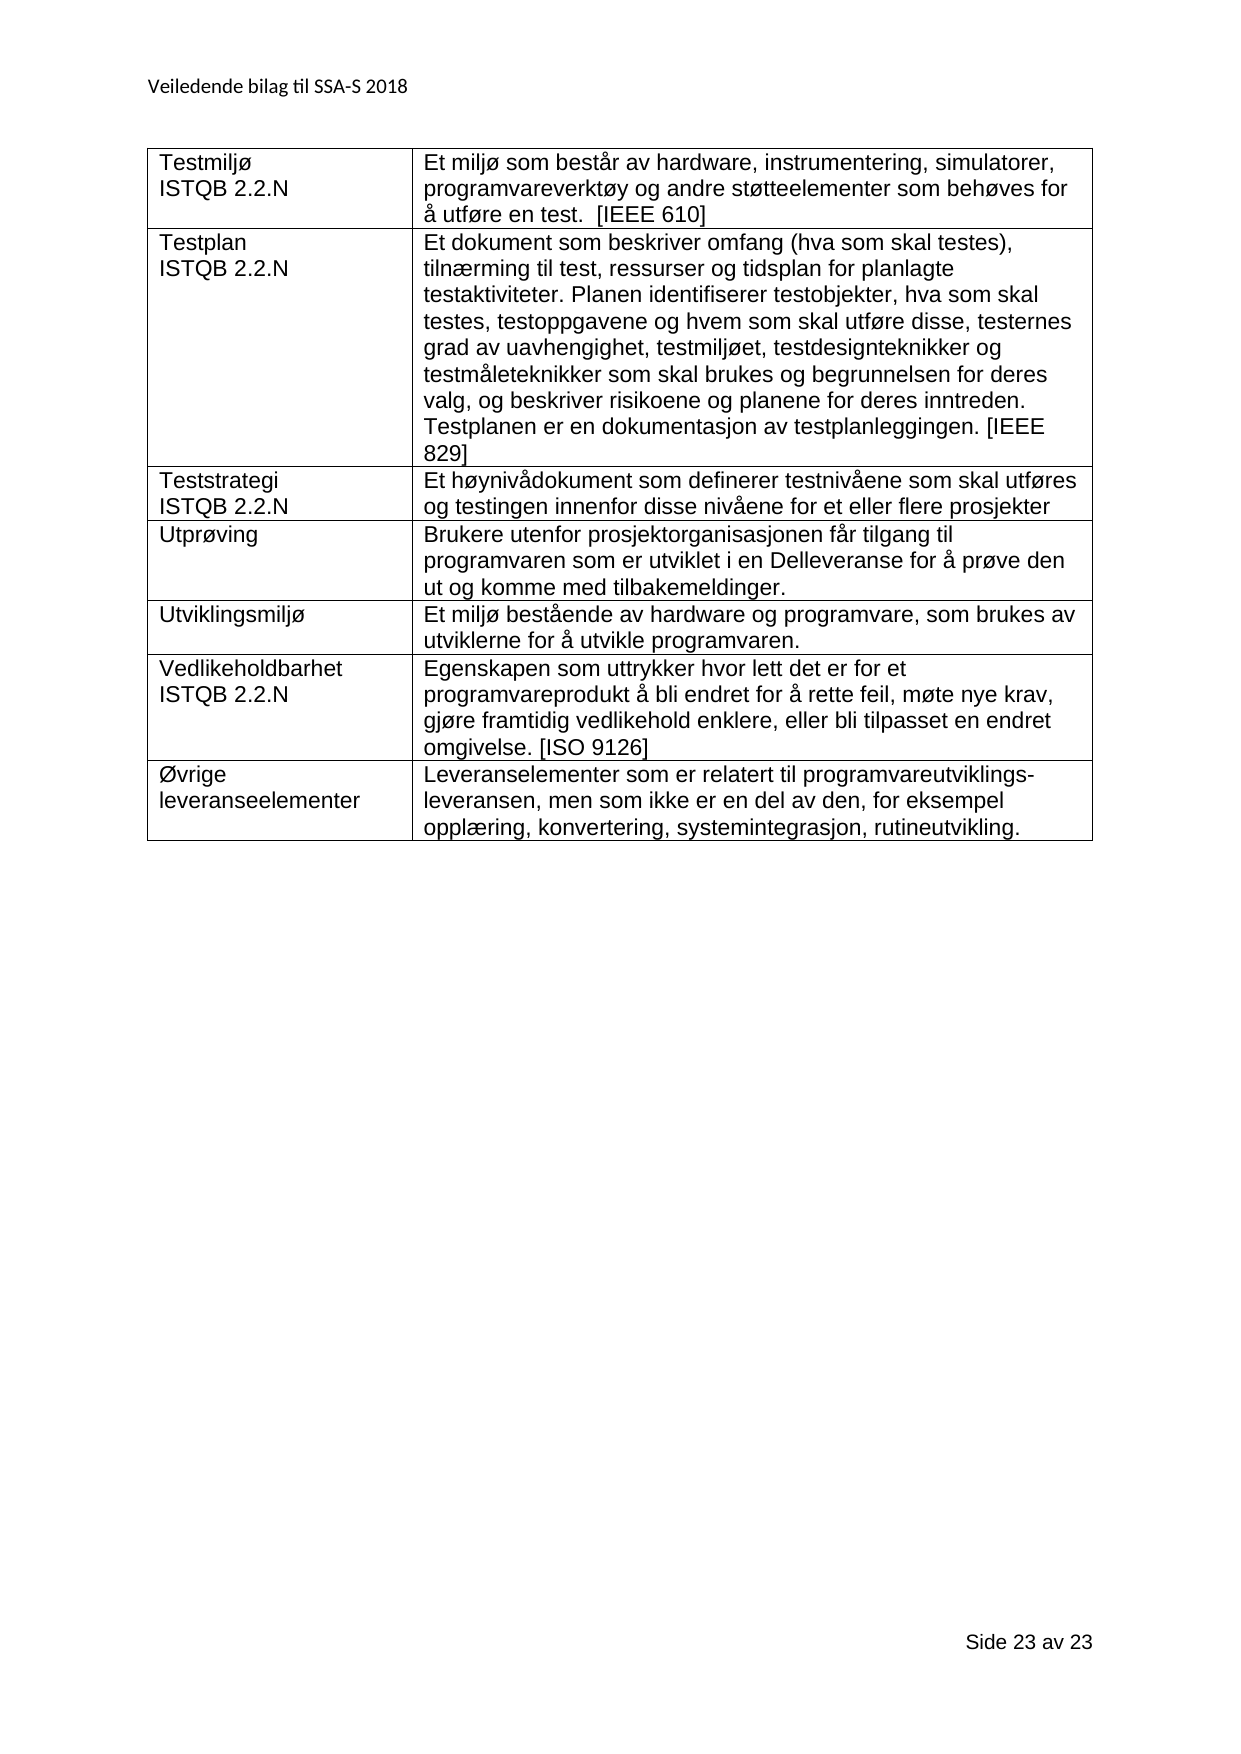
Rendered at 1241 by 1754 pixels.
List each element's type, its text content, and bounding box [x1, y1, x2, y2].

table_cell Øvrige leveranseelementer [148, 761, 412, 840]
table_cell Egenskapen som uttrykker hvor lett det er for et programvareprodukt å bli endret for å rette feil, møte nye krav, gjøre framtidig vedlikehold enklere, eller bli tilpasset en endret omgivelse. [ISO 9126] [413, 655, 1092, 760]
table_cell Brukere utenfor prosjektorganisasjonen får tilgang til programvaren som er utviklet i en Delleveranse for å prøve den ut og komme med tilbakemeldinger. [413, 521, 1092, 600]
table_cell Et høynivådokument som definerer testnivåene som skal utføres og testingen innenfor disse nivåene for et eller flere prosjekter [413, 467, 1092, 520]
table_cell Utprøving [148, 521, 412, 600]
table_cell Leveranselementer som er relatert til programvareutviklings-leveransen, men som ikke er en del av den, for eksempel opplæring, konvertering, systemintegrasjon, rutineutvikling. [413, 761, 1092, 840]
table_cell Et miljø bestående av hardware og programvare, som brukes av utviklerne for å utvikle programvaren. [413, 601, 1092, 653]
table_cell Testmiljø ISTQB 2.2.N [148, 149, 412, 228]
table_cell Teststrategi ISTQB 2.2.N [148, 467, 412, 520]
table_cell Et miljø som består av hardware, instrumentering, simulatorer, programvareverktøy og andre støtteelementer som behøves for å utføre en test. [IEEE 610] [413, 149, 1092, 228]
table_cell Et dokument som beskriver omfang (hva som skal testes), tilnærming til test, ressurser og tidsplan for planlagte testaktiviteter. Planen identifiserer testobjekter, hva som skal testes, testoppgavene og hvem som skal utføre disse, testernes grad av uavhengighet, testmiljøet, testdesignteknikker og testmåleteknikker som skal brukes og begrunnelsen for deres valg, og beskriver risikoene og planene for deres inntreden. Testplanen er en dokumentasjon av testplanleggingen. [IEEE 829] [413, 229, 1092, 466]
table_cell Vedlikeholdbarhet ISTQB 2.2.N [148, 655, 412, 760]
table_cell Testplan ISTQB 2.2.N [148, 229, 412, 466]
table_cell Utviklingsmiljø [148, 601, 412, 653]
